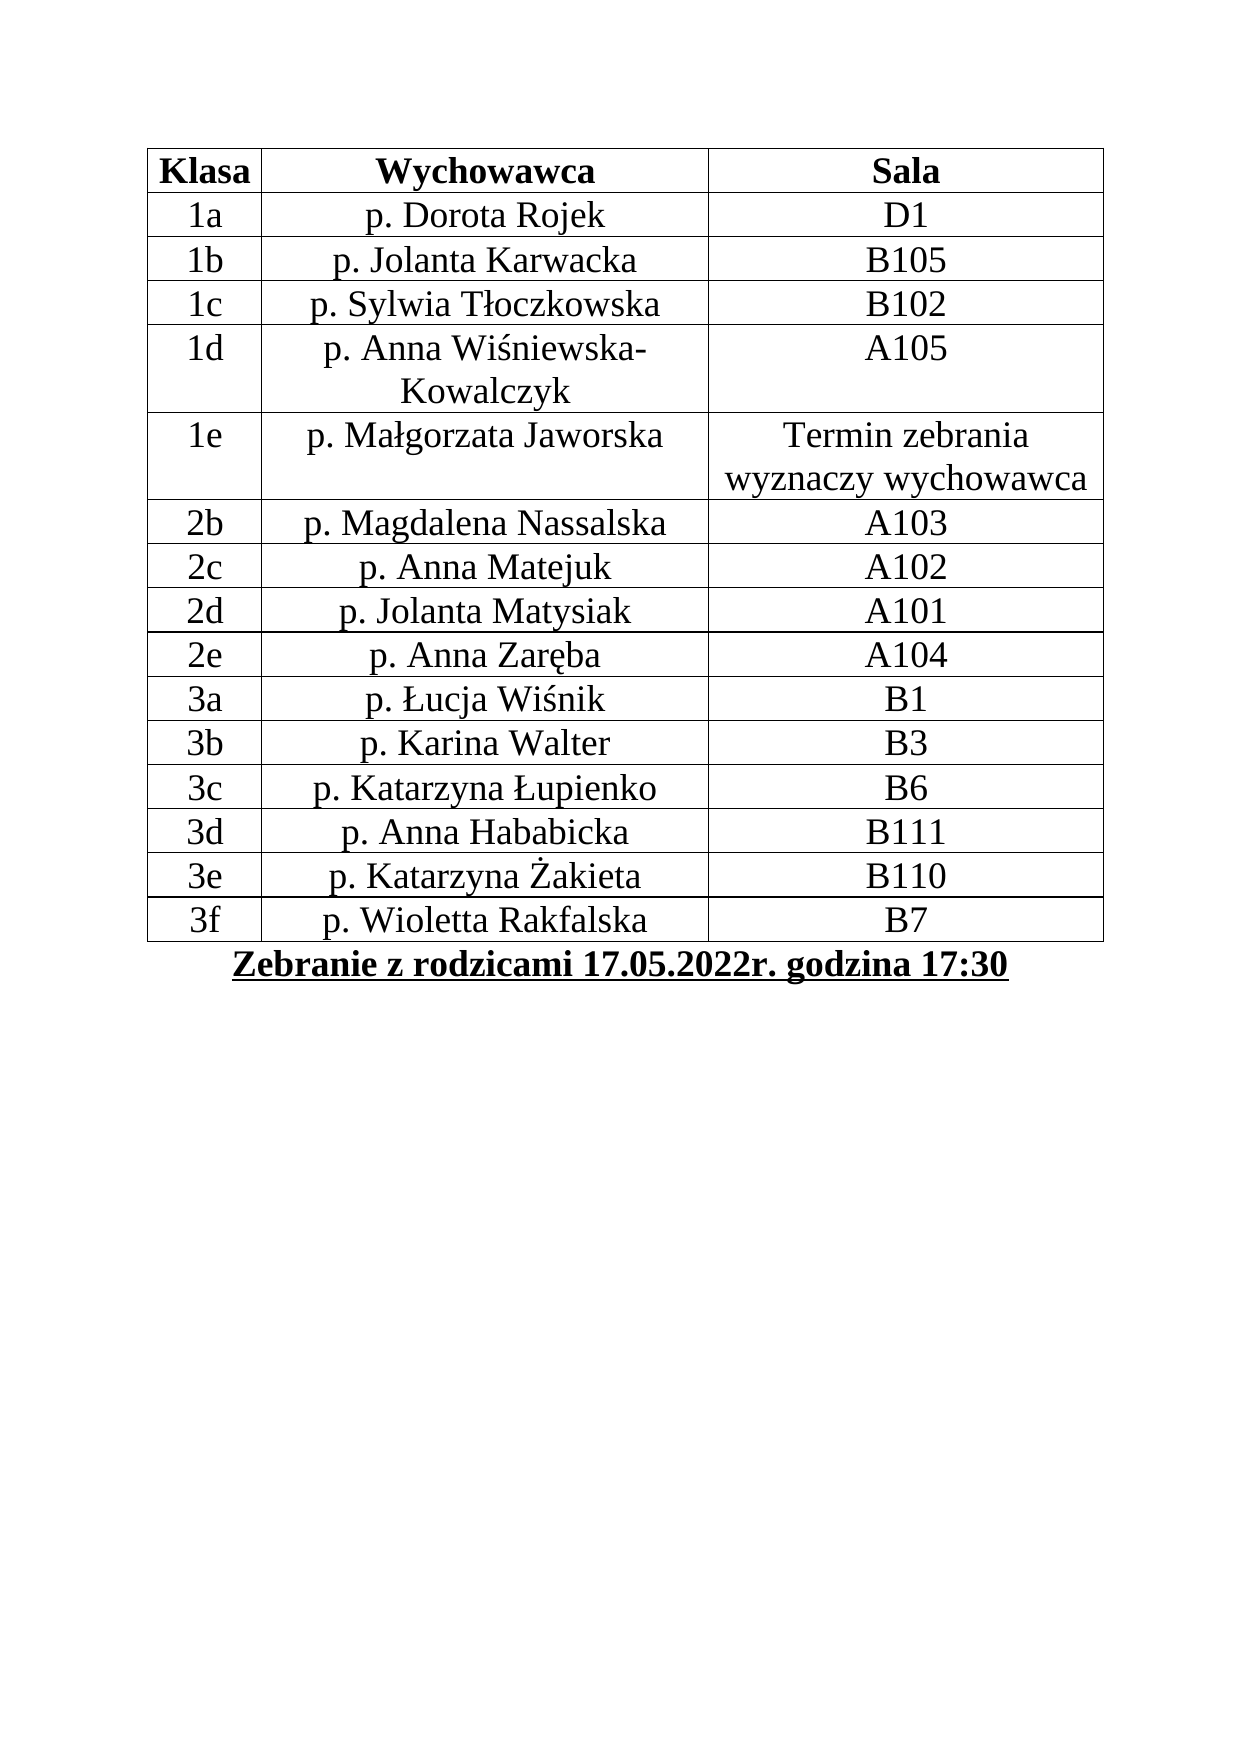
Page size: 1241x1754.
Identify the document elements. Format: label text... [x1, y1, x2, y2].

table_cell p. Katarzyna Żakieta [262, 853, 708, 896]
table_cell p. Dorota Rojek [262, 193, 708, 236]
table_cell 3a [148, 677, 261, 720]
table_cell B3 [709, 721, 1103, 764]
table_cell B105 [709, 237, 1103, 280]
table_cell 2e [148, 633, 261, 676]
table_cell A104 [709, 633, 1103, 676]
table_cell 2c [148, 544, 261, 587]
table_cell B1 [709, 677, 1103, 720]
table_cell p. Anna Wiśniewska-Kowalczyk [262, 325, 708, 412]
table_cell 1e [148, 413, 261, 499]
table_cell B110 [709, 853, 1103, 896]
table_cell p. Anna Zaręba [262, 633, 708, 676]
table_cell 1d [148, 325, 261, 412]
table_cell A101 [709, 588, 1103, 631]
table_cell A102 [709, 544, 1103, 587]
table_cell B6 [709, 765, 1103, 808]
table_cell p. Jolanta Matysiak [262, 588, 708, 631]
table_cell p. Jolanta Karwacka [262, 237, 708, 280]
table_cell A105 [709, 325, 1103, 412]
table_cell p. Małgorzata Jaworska [262, 413, 708, 499]
table_cell D1 [709, 193, 1103, 236]
table_cell 1b [148, 237, 261, 280]
table_cell 3e [148, 853, 261, 896]
table_header Sala [709, 149, 1103, 192]
table_header Klasa [148, 149, 261, 192]
table_cell Termin zebrania wyznaczy wychowawca [709, 413, 1103, 499]
table_cell p. Łucja Wiśnik [262, 677, 708, 720]
table_cell 2d [148, 588, 261, 631]
table_cell p. Sylwia Tłoczkowska [262, 281, 708, 324]
table_cell A103 [709, 500, 1103, 543]
table_header Wychowawca [262, 149, 708, 192]
table_cell 1a [148, 193, 261, 236]
table_cell p. Magdalena Nassalska [262, 500, 708, 543]
table_cell B111 [709, 809, 1103, 852]
table_cell p. Katarzyna Łupienko [262, 765, 708, 808]
table_cell p. Karina Walter [262, 721, 708, 764]
table_cell 3f [148, 898, 261, 941]
text Zebranie z rodzicami 17.05.2022r. godzina 17:30 [148, 942, 1093, 985]
table_cell 1c [148, 281, 261, 324]
table_cell p. Anna Hababicka [262, 809, 708, 852]
table_cell 2b [148, 500, 261, 543]
table_cell 3c [148, 765, 261, 808]
table_cell p. Wioletta Rakfalska [262, 898, 708, 941]
table_cell B102 [709, 281, 1103, 324]
table_cell p. Anna Matejuk [262, 544, 708, 587]
table_cell B7 [709, 898, 1103, 941]
table_cell 3b [148, 721, 261, 764]
table_cell 3d [148, 809, 261, 852]
